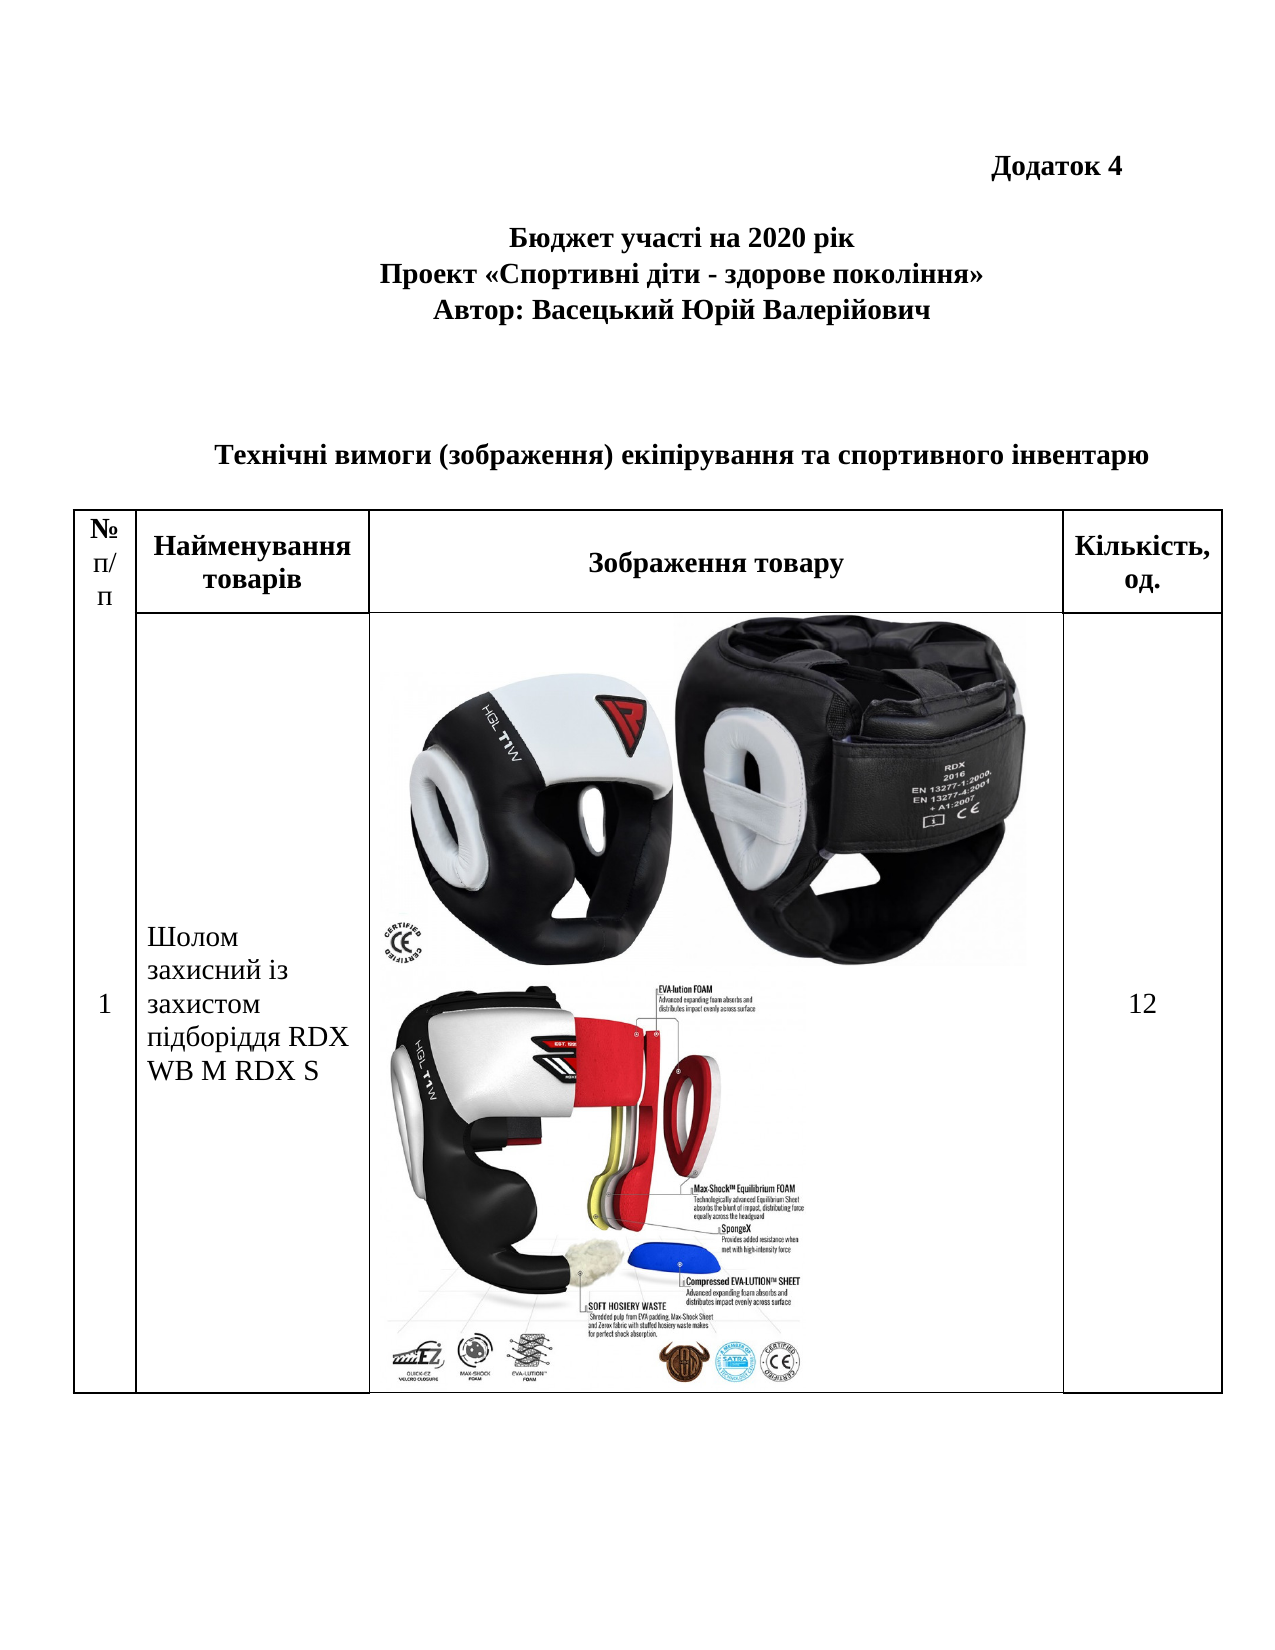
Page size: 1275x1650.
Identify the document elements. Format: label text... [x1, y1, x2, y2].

text Автор: Васецький Юрій Валерійович [177, 292, 1186, 326]
table_header Найменування товарів [137, 511, 368, 612]
text Проект «Спортивні діти - здорове покоління» [177, 256, 1186, 290]
text Бюджет участі на 2020 рік [177, 220, 1186, 253]
table_cell 12 [1064, 614, 1221, 1392]
table_header Зображення товару [370, 511, 1062, 612]
text Додаток 4 [852, 148, 1186, 181]
table_cell Шолом захисний із захистом підборіддя RDX WB M RDX S [137, 614, 369, 1392]
table_header Кількість, од. [1064, 511, 1221, 612]
table_cell [807, 613, 1063, 1392]
text Технічні вимоги (зображення) екіпірування та спортивного інвентарю [177, 437, 1186, 470]
table_header № п/п [75, 511, 135, 612]
table_cell 1 [75, 612, 135, 1392]
table_cell [370, 613, 673, 1392]
picture [380, 613, 1027, 1392]
